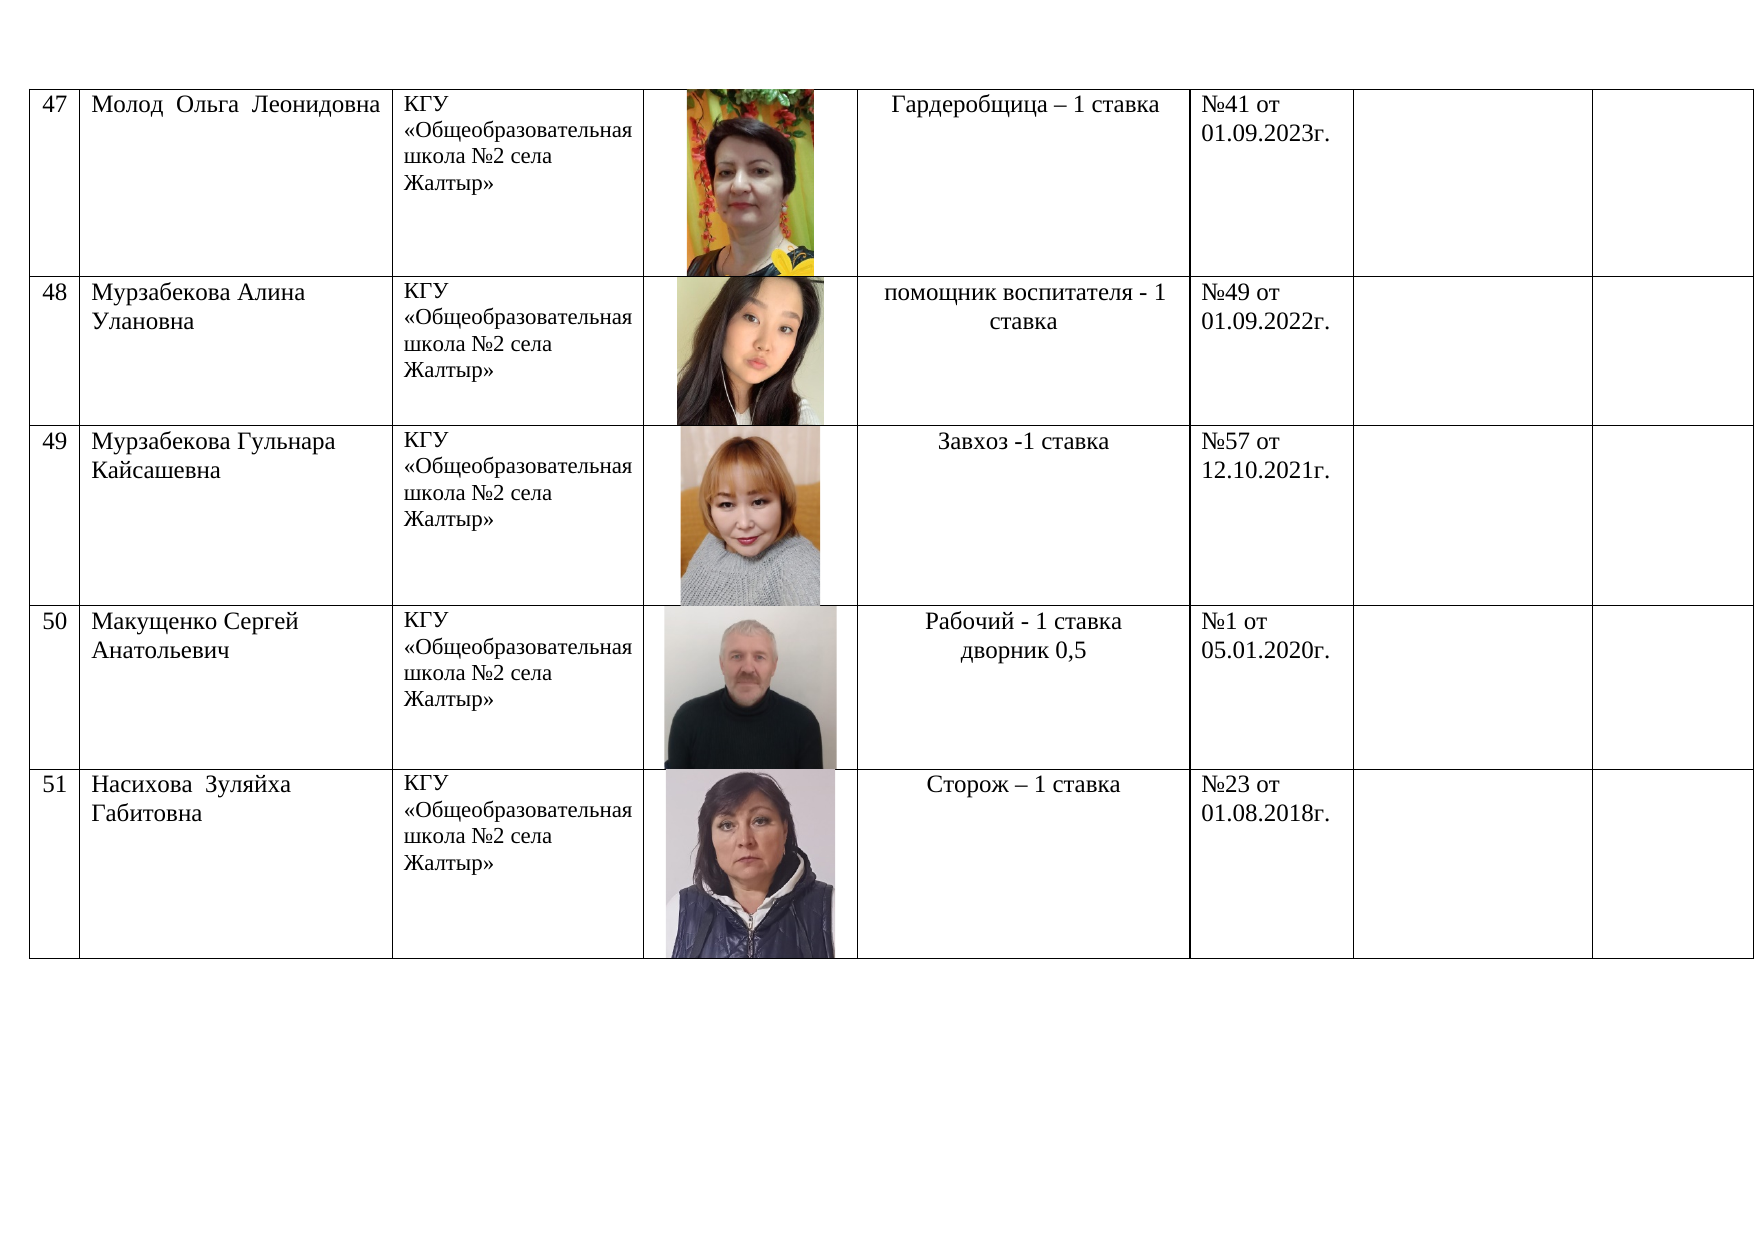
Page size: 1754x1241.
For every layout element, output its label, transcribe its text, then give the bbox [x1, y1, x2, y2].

table_cell Макущенко Сергей Анатольевич [80, 606, 392, 768]
table_cell [1593, 606, 1753, 768]
table_cell [644, 606, 664, 768]
table_cell Мурзабекова Гульнара Кайсашевна [80, 426, 392, 605]
table_cell 50 [30, 606, 79, 768]
table_cell 48 [30, 277, 79, 425]
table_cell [393, 90, 643, 276]
table_cell Гардеробщица – 1 ставка [858, 90, 1189, 276]
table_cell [393, 770, 643, 957]
table_cell [644, 90, 686, 276]
table_cell [1354, 426, 1592, 605]
table_cell [1593, 277, 1753, 425]
table_cell [1593, 426, 1753, 605]
table_cell [1354, 90, 1592, 276]
table_cell [837, 606, 857, 768]
table_cell [824, 277, 857, 425]
table_cell [814, 90, 857, 276]
table_cell КГУ «Общеобразовательная школа №2 села Жалтыр» [393, 277, 643, 425]
table_cell Сторож – 1 ставка [858, 770, 1189, 957]
table_cell помощник воспитателя - 1 ставка [858, 277, 1189, 425]
table_cell Рабочий - 1 ставка дворник 0,5 [858, 606, 1189, 768]
table_cell №41 от 01.09.2023г. [1191, 90, 1353, 276]
picture [686, 89, 814, 276]
table_cell №23 от 01.08.2018г. [1191, 770, 1353, 957]
table_cell [644, 426, 680, 605]
table_cell 51 [30, 770, 79, 957]
table_cell КГУ «Общеобразовательная школа №2 села Жалтыр» [393, 426, 643, 605]
table_cell [821, 426, 857, 605]
table_cell [1593, 90, 1753, 276]
table_cell №1 от 05.01.2020г. [1191, 606, 1353, 768]
table_cell №49 от 01.09.2022г. [1191, 277, 1353, 425]
table_cell 47 [30, 90, 79, 276]
table_cell [836, 770, 857, 957]
table_cell Завхоз -1 ставка [858, 426, 1189, 605]
table_cell [644, 277, 677, 425]
table_cell Насихова Зуляйха Габитовна [80, 770, 392, 957]
table_cell [1593, 770, 1753, 957]
picture [664, 426, 837, 958]
table_cell [1354, 770, 1592, 957]
table_cell [1354, 606, 1592, 768]
table_cell Мурзабекова Алина Улановна [80, 277, 392, 425]
table_cell 49 [30, 426, 79, 605]
table_cell [644, 770, 665, 957]
table_cell Молод Ольга Леонидовна [80, 90, 392, 276]
picture [677, 277, 824, 425]
table_cell КГУ «Общеобразовательная школа №2 села Жалтыр» [393, 606, 643, 768]
table_cell №57 от 12.10.2021г. [1191, 426, 1353, 605]
table_cell [1354, 277, 1592, 425]
